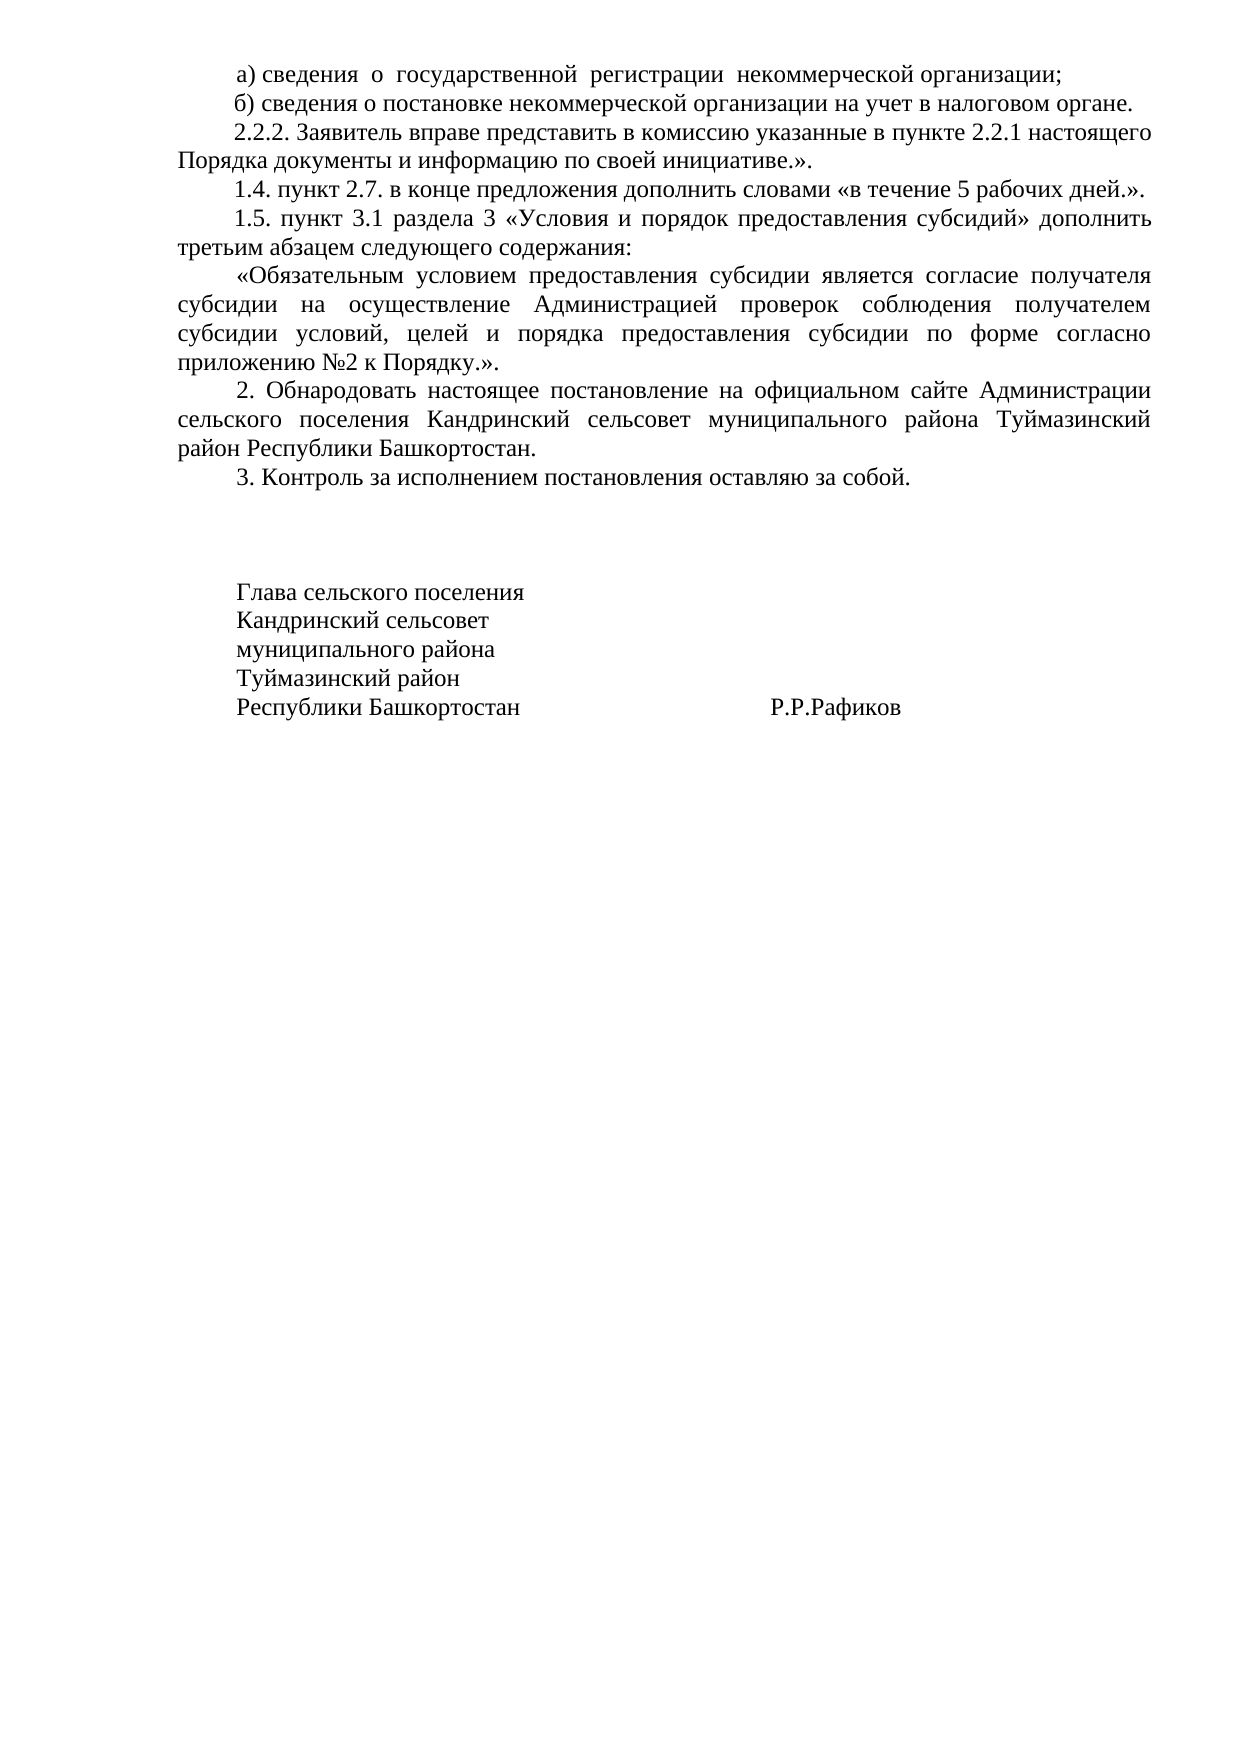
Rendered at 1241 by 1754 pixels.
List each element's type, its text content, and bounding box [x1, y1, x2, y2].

text 1.5. пункт 3.1 раздела 3 «Условия и порядок предоставления субсидий» дополнить третьим абзацем следующего содержания: [177, 203, 1152, 260]
text а) сведения о государственной регистрации некоммерческой организации; [177, 59, 1152, 88]
text Глава сельского поселения [236, 577, 1152, 605]
text Кандринский сельсовет [236, 605, 1152, 634]
text 2. Обнародовать настоящее постановление на официальном сайте Администрации сельского поселения Кандринский сельсовет муниципального района Туймазинский район Республики Башкортостан. [177, 375, 1152, 462]
text 1.4. пункт 2.7. в конце предложения дополнить словами «в течение 5 рабочих дней.». [177, 174, 1152, 203]
text 3. Контроль за исполнением постановления оставляю за собой. [177, 462, 1116, 490]
text 2.2.2. Заявитель вправе представить в комиссию указанные в пункте 2.2.1 настоящего Порядка документы и информацию по своей инициативе.». [177, 117, 1152, 174]
text б) сведения о постановке некоммерческой организации на учет в налоговом органе. [177, 88, 1152, 117]
text «Обязательным условием предоставления субсидии является согласие получателя субсидии на осуществление Администрацией проверок соблюдения получателем субсидии условий, целей и порядка предоставления субсидии по форме согласно приложению №2 к Порядку.». [177, 260, 1152, 375]
text муниципального района [236, 634, 1152, 663]
text Республики Башкортостан Р.Р.Рафиков [236, 692, 1152, 720]
text Туймазинский район [236, 663, 1152, 692]
